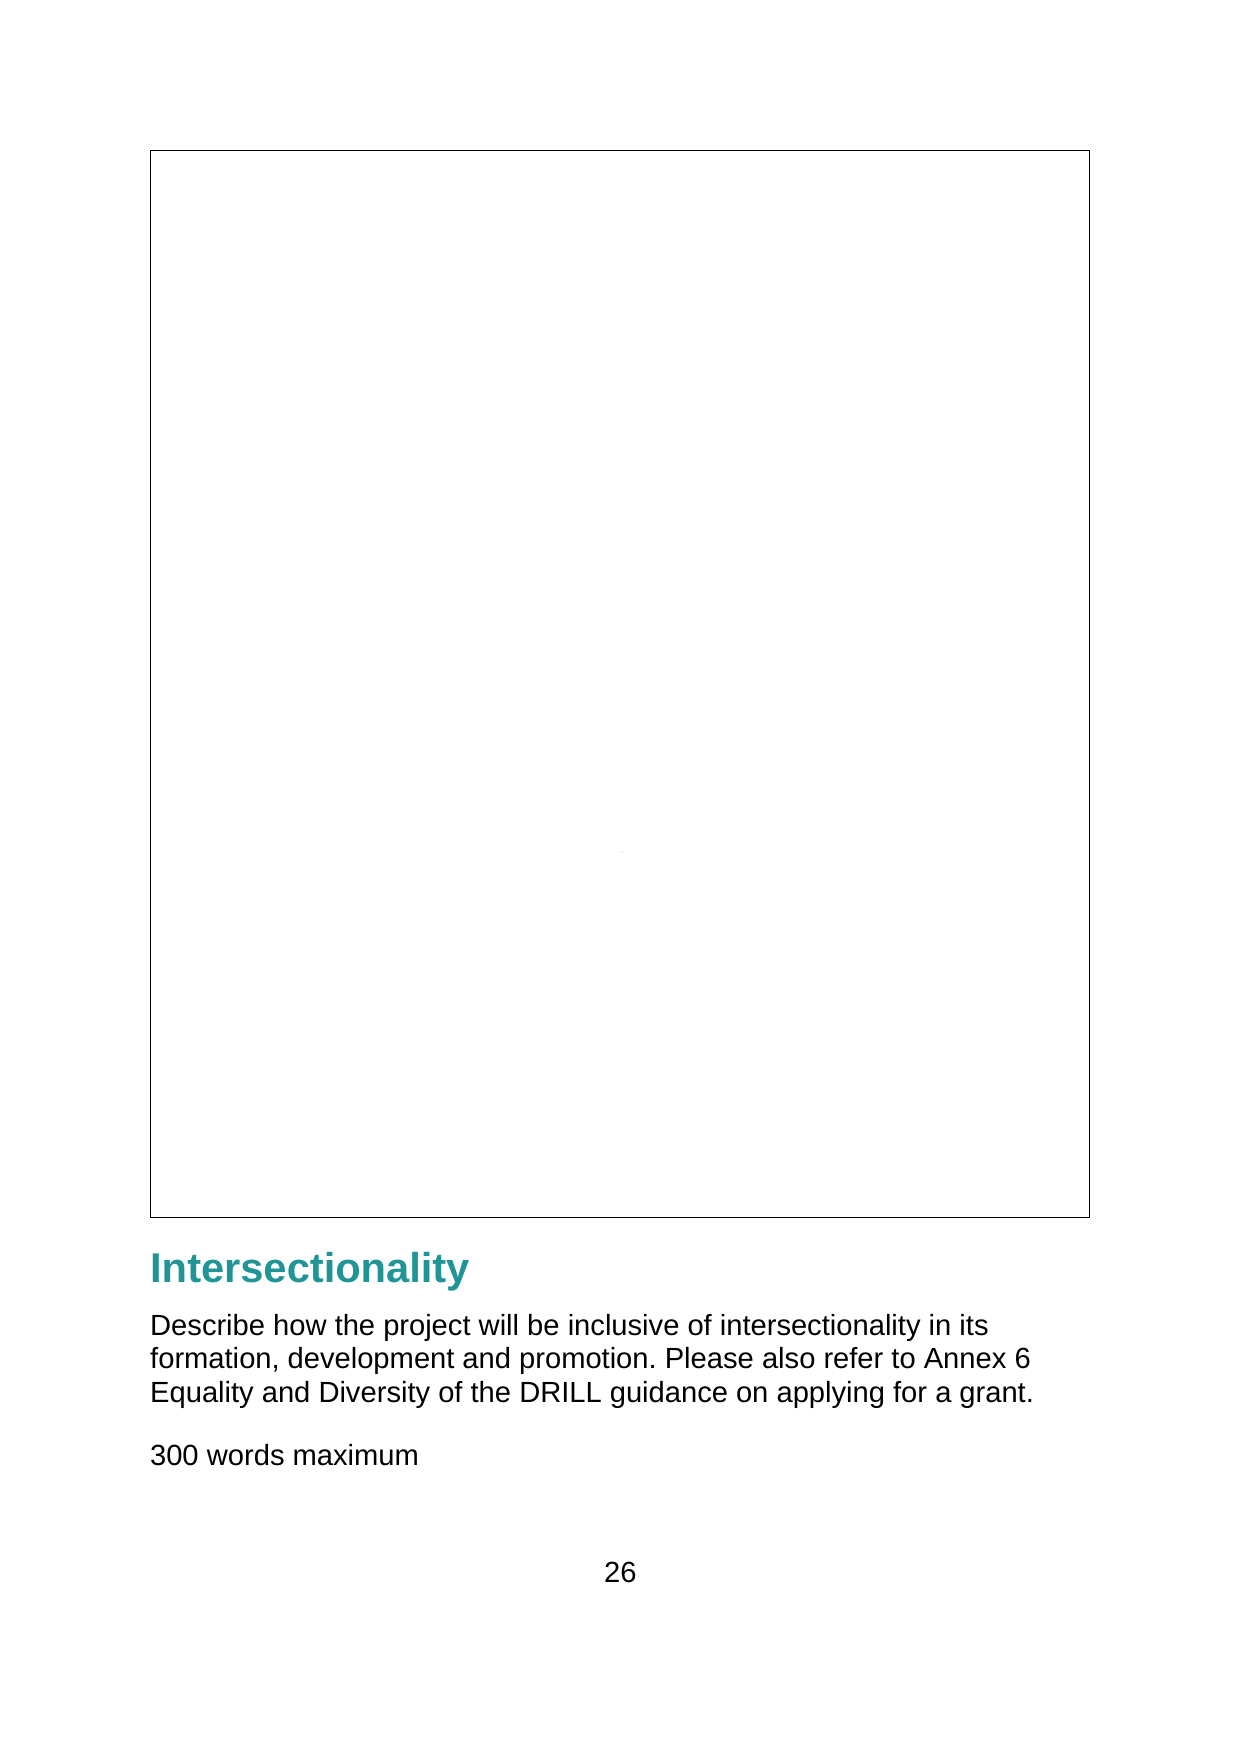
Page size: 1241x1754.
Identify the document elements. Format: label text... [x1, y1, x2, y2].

text 300 words maximum [150, 1437, 1090, 1471]
subtitle Intersectionality [150, 1243, 1090, 1291]
table_header [151, 151, 1089, 1217]
text Describe how the project will be inclusive of intersectionality in its formation, development and promotion. Please also refer to Annex 6 Equality and Diversity of the DRILL guidance on applying for a grant. [150, 1308, 1090, 1408]
